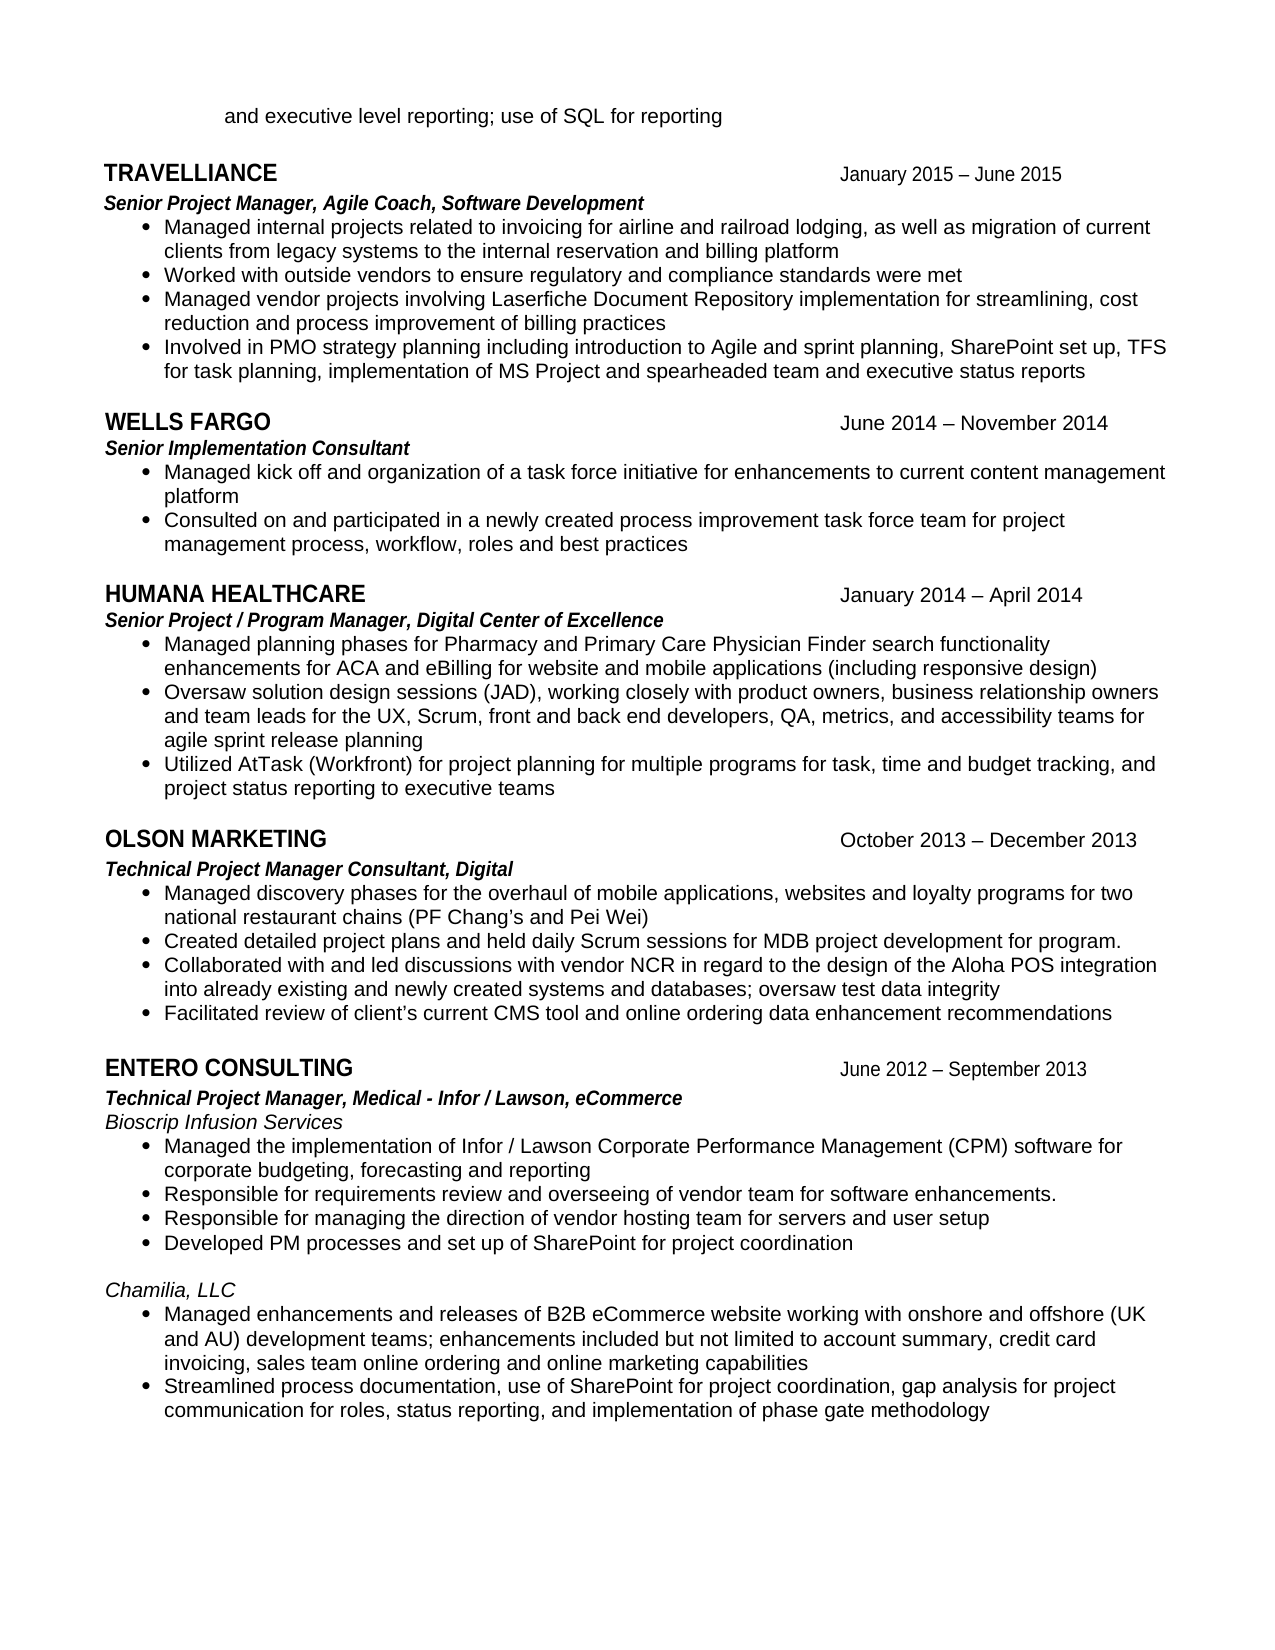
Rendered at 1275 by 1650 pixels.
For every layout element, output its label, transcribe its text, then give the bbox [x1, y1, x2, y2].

text Chamilia, LLC [105, 1278, 1185, 1302]
text WELLS FARGO June 2014 – November 2014 [105, 407, 1185, 436]
list Managed kick off and organization of a task force initiative for enhancements to current content management platform [142, 459, 1185, 507]
list Created detailed project plans and held daily Scrum sessions for MDB project development for program. [142, 929, 1185, 953]
list Managed planning phases for Pharmacy and Primary Care Physician Finder search functionality enhancements for ACA and eBilling for website and mobile applications (including responsive design) [142, 632, 1185, 680]
list Managed the implementation of Infor / Lawson Corporate Performance Management (CPM) software for corporate budgeting, forecasting and reporting [142, 1134, 1185, 1182]
text Technical Project Manager, Medical - Infor / Lawson, eCommerce [105, 1086, 1185, 1110]
text Bioscrip Infusion Services [105, 1110, 1185, 1134]
list Utilized AtTask (Workfront) for project planning for multiple programs for task, time and budget tracking, and project status reporting to executive teams [142, 752, 1185, 800]
text TRAVELLIANCE January 2015 – June 2015 [104, 158, 1185, 187]
text OLSON MARKETING October 2013 – December 2013 [105, 824, 1185, 853]
list Worked with outside vendors to ensure regulatory and compliance standards were met [142, 263, 1185, 287]
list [202, 104, 1185, 128]
list Managed vendor projects involving Laserfiche Document Repository implementation for streamlining, cost reduction and process improvement of billing practices [142, 287, 1185, 335]
text ENTERO CONSULTING June 2012 – September 2013 [105, 1053, 1185, 1082]
text Senior Project Manager, Agile Coach, Software Development [103, 191, 1185, 215]
text HUMANA HEALTHCARE January 2014 – April 2014 [105, 579, 1185, 608]
list Developed PM processes and set up of SharePoint for project coordination [142, 1230, 1185, 1254]
list Streamlined process documentation, use of SharePoint for project coordination, gap analysis for project communication for roles, status reporting, and implementation of phase gate methodology [142, 1374, 1185, 1422]
list Managed enhancements and releases of B2B eCommerce website working with onshore and offshore (UK and AU) development teams; enhancements included but not limited to account summary, credit card invoicing, sales team online ordering and online marketing capabilities [142, 1302, 1185, 1374]
list Collaborated with and led discussions with vendor NCR in regard to the design of the Aloha POS integration into already existing and newly created systems and databases; oversaw test data integrity [142, 953, 1185, 1001]
list Responsible for requirements review and overseeing of vendor team for software enhancements. [142, 1182, 1185, 1206]
list Managed internal projects related to invoicing for airline and railroad lodging, as well as migration of current clients from legacy systems to the internal reservation and billing platform [142, 215, 1185, 263]
text Senior Implementation Consultant [105, 436, 1185, 459]
text Technical Project Manager Consultant, Digital [105, 857, 1185, 881]
list Consulted on and participated in a newly created process improvement task force team for project management process, workflow, roles and best practices [142, 507, 1185, 556]
list Oversaw solution design sessions (JAD), working closely with product owners, business relationship owners and team leads for the UX, Scrum, front and back end developers, QA, metrics, and accessibility teams for agile sprint release planning [142, 680, 1185, 752]
list Facilitated review of client’s current CMS tool and online ordering data enhancement recommendations [142, 1001, 1185, 1025]
list Responsible for managing the direction of vendor hosting team for servers and user setup [142, 1206, 1185, 1230]
text Senior Project / Program Manager, Digital Center of Excellence [90, 608, 1185, 632]
list Managed discovery phases for the overhaul of mobile applications, websites and loyalty programs for two national restaurant chains (PF Chang’s and Pei Wei) [142, 881, 1185, 929]
list Involved in PMO strategy planning including introduction to Agile and sprint planning, SharePoint set up, TFS for task planning, implementation of MS Project and spearheaded team and executive status reports [142, 335, 1185, 383]
